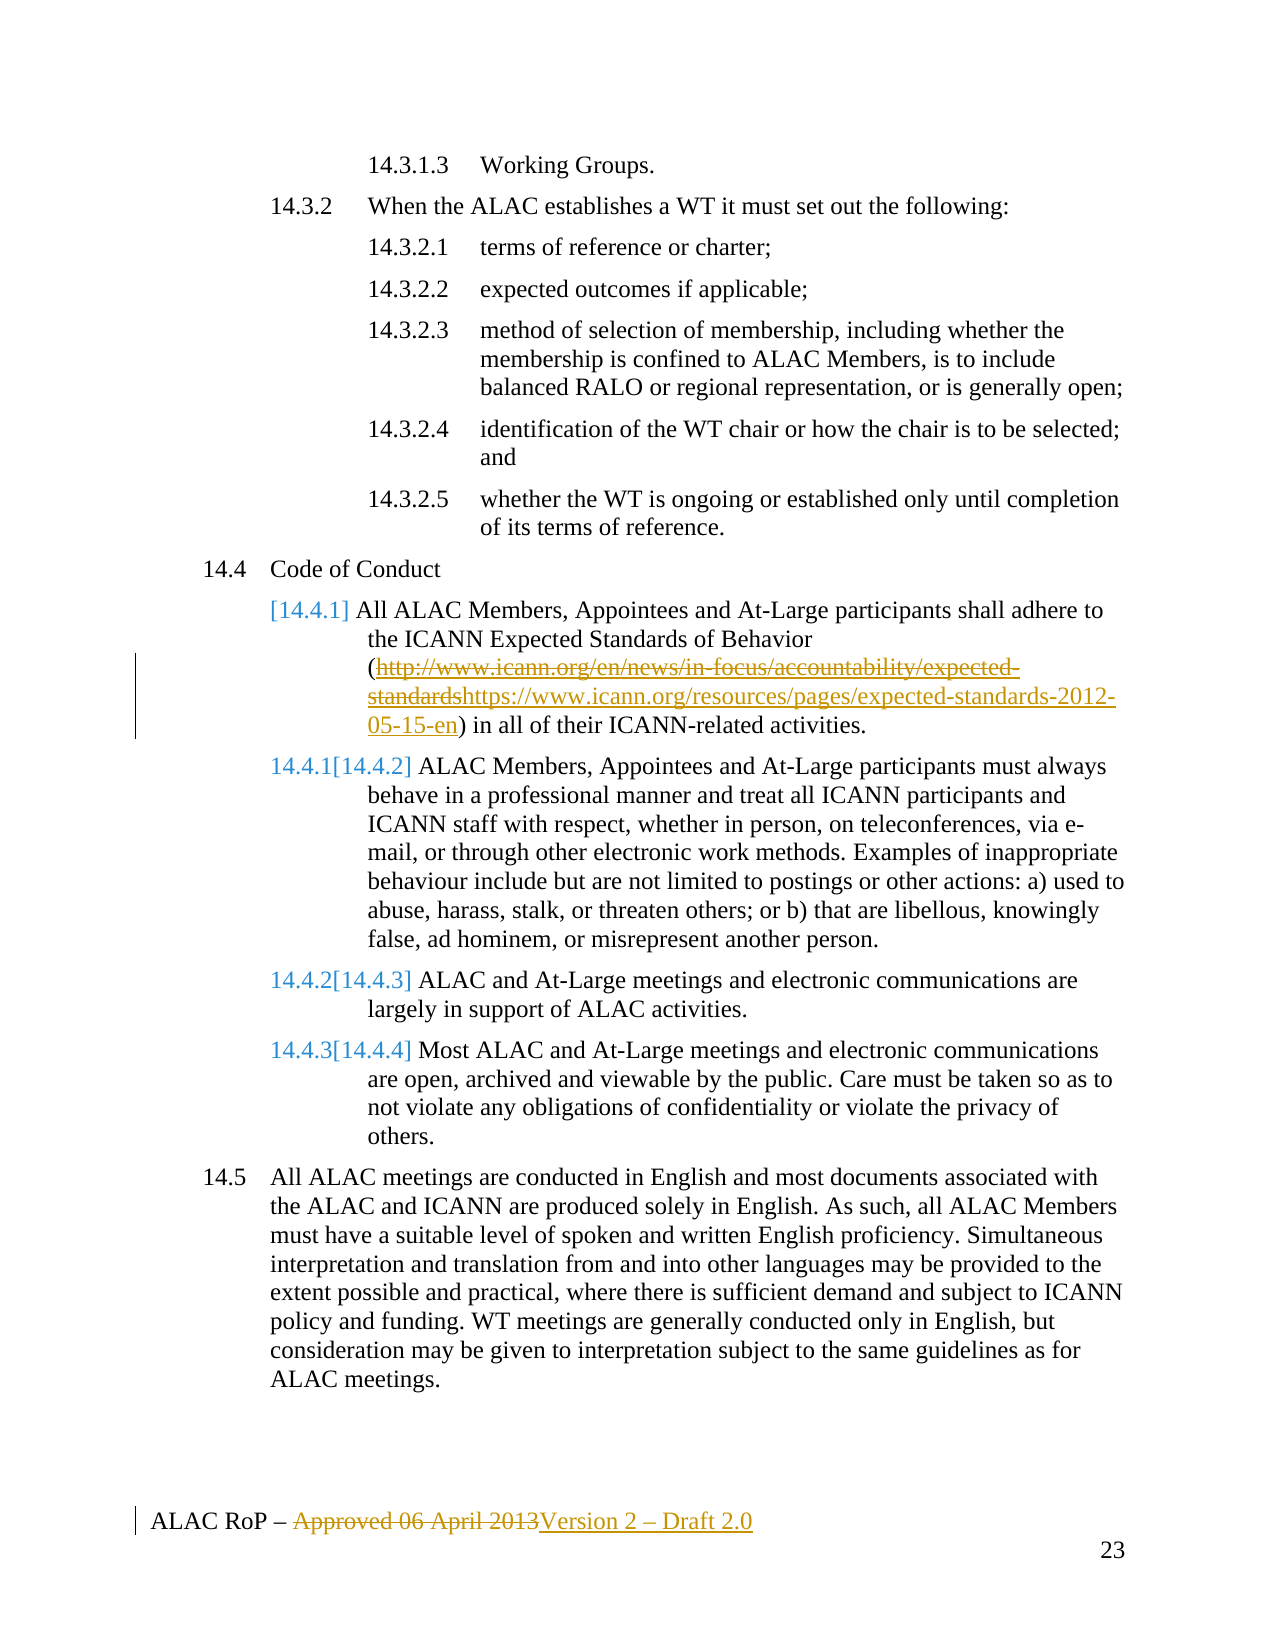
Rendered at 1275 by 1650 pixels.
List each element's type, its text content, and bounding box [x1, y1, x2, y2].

list When the ALAC establishes a WT it must set out the following: [270, 191, 1125, 220]
list method of selection of membership, including whether the membership is confined to ALAC Members, is to include balanced RALO or regional representation, or is generally open; [367, 315, 1125, 401]
list Working Groups. [367, 150, 1125, 179]
list ALAC and At-Large meetings and electronic communications are largely in support of ALAC activities. [270, 965, 1125, 1022]
list terms of reference or charter; [367, 232, 1125, 261]
title Code of Conduct [202, 554, 1125, 582]
list identification of the WT chair or how the chair is to be selected; and [367, 414, 1125, 471]
list expected outcomes if applicable; [367, 274, 1125, 302]
list ALAC Members, Appointees and At-Large participants must always behave in a professional manner and treat all ICANN participants and ICANN staff with respect, whether in person, on teleconferences, via e-mail, or through other electronic work methods. Examples of inappropriate behaviour include but are not limited to postings or other actions: a) used to abuse, harass, stalk, or threaten others; or b) that are libellous, knowingly false, ad hominem, or misrepresent another person. [270, 751, 1125, 952]
list whether the WT is ongoing or established only until completion of its terms of reference. [367, 484, 1125, 541]
list Most ALAC and At-Large meetings and electronic communications are open, archived and viewable by the public. Care must be taken so as to not violate any obligations of confidentiality or violate the privacy of others. [270, 1035, 1125, 1150]
list All ALAC meetings are conducted in English and most documents associated with the ALAC and ICANN are produced solely in English. As such, all ALAC Members must have a suitable level of spoken and written English proficiency. Simultaneous interpretation and translation from and into other languages may be provided to the extent possible and practical, where there is sufficient demand and subject to ICANN policy and funding. WT meetings are generally conducted only in English, but consideration may be given to interpretation subject to the same guidelines as for ALAC meetings. [202, 1162, 1125, 1392]
list All ALAC Members, Appointees and At-Large participants shall adhere to the ICANN Expected Standards of Behavior () in all of their ICANN-related activities. [270, 595, 1125, 739]
